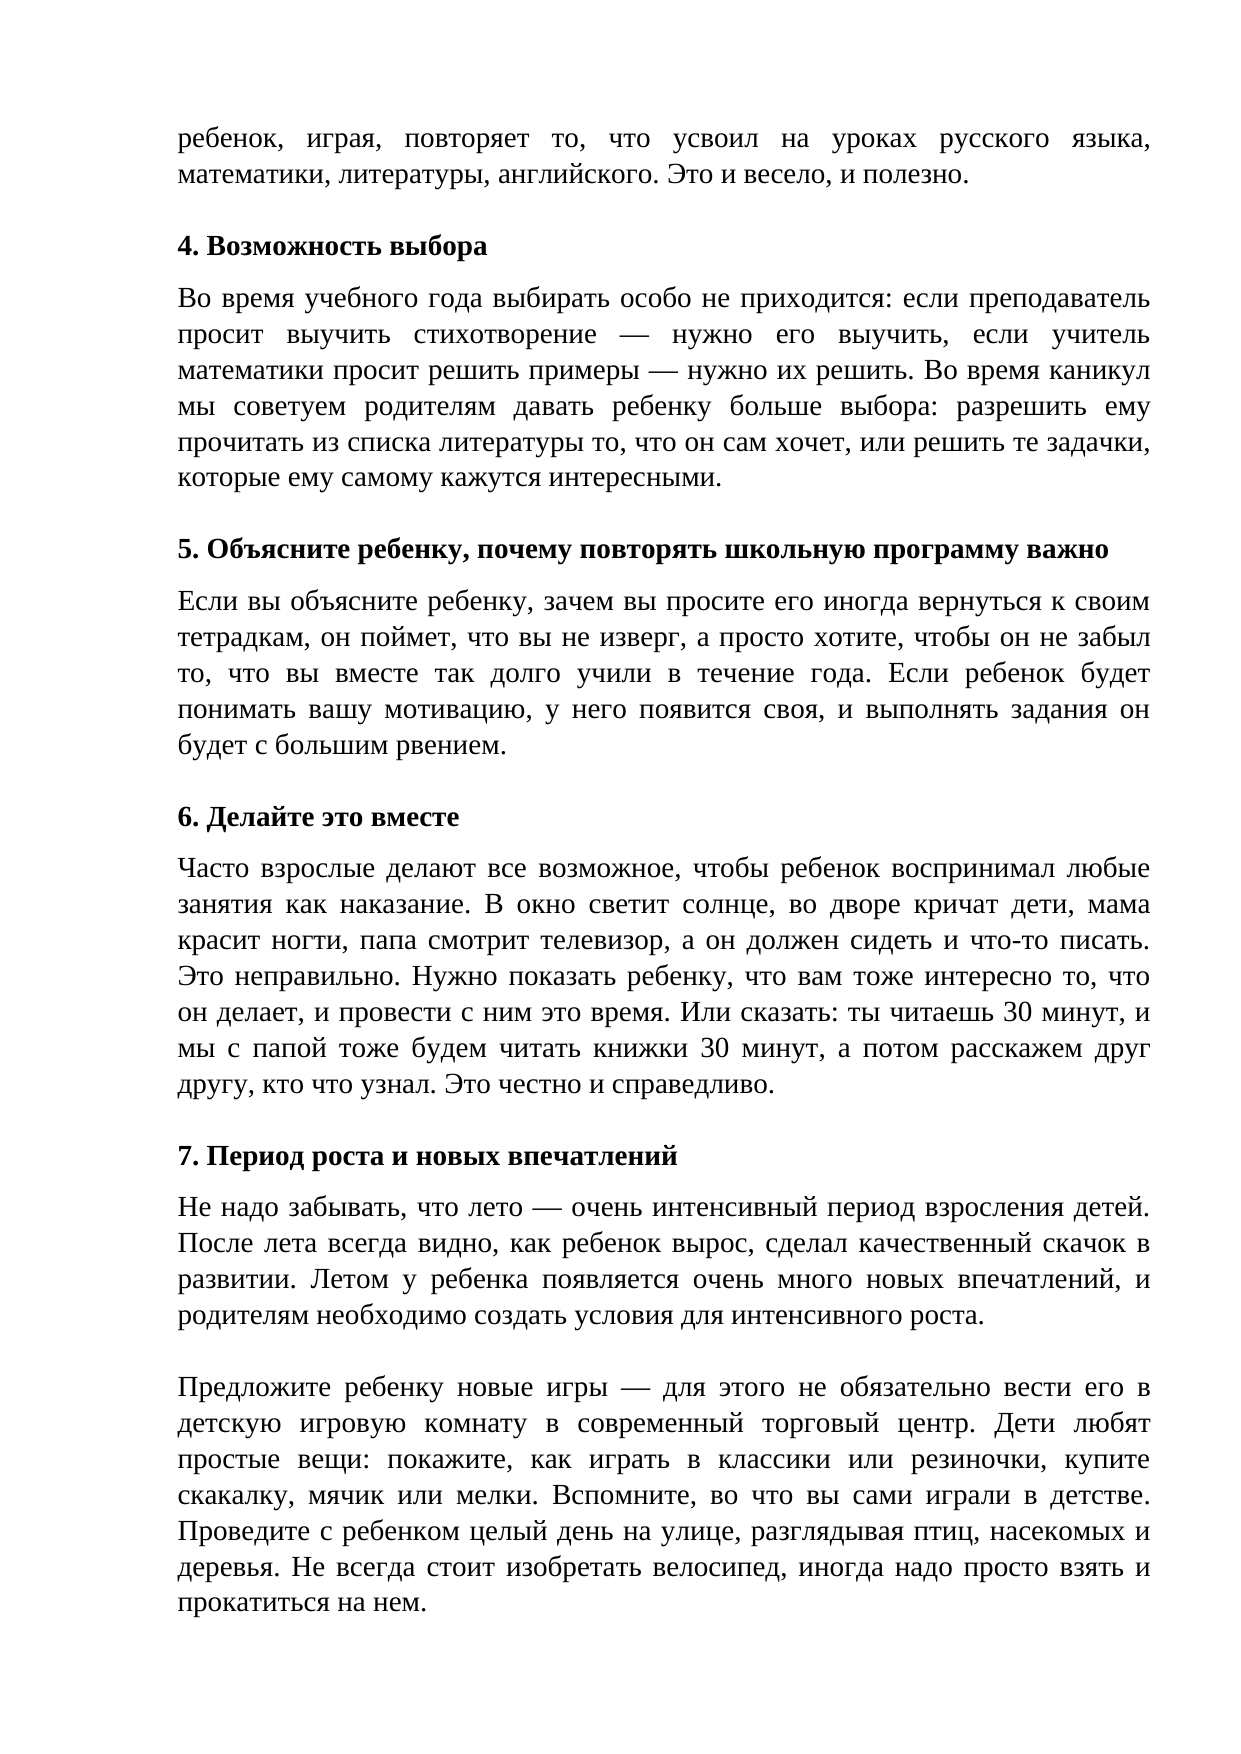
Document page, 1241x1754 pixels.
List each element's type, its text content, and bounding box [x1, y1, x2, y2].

text Часто взрослые делают все возможное, чтобы ребенок воспринимал любые занятия как наказание. В окно светит солнце, во дворе кричат дети, мама красит ногти, папа смотрит телевизор, а он должен сидеть и что-то писать. Это неправильно. Нужно показать ребенку, что вам тоже интересно то, что он делает, и провести с ним это время. Или сказать: ты читаешь 30 минут, и мы с папой тоже будем читать книжки 30 минут, а потом расскажем друг другу, кто что узнал. Это честно и справедливо. [177, 848, 1152, 1099]
text 4. Возможность выбора [177, 226, 1152, 262]
text Предложите ребенку новые игры — для этого не обязательно вести его в детскую игровую комнату в современный торговый центр. Дети любят простые вещи: покажите, как играть в классики или резиночки, купите скакалку, мячик или мелки. Вспомните, во что вы сами играли в детстве. Проведите с ребенком целый день на улице, разглядывая птиц, насекомых и деревья. Не всегда стоит изобретать велосипед, иногда надо просто взять и прокатиться на нем. [177, 1367, 1152, 1618]
text 5. Объясните ребенку, почему повторять школьную программу важно [177, 529, 1152, 565]
text 7. Период роста и новых впечатлений [177, 1135, 1152, 1171]
text Если вы объясните ребенку, зачем вы просите его иногда вернуться к своим тетрадкам, он поймет, что вы не изверг, а просто хотите, чтобы он не забыл то, что вы вместе так долго учили в течение года. Если ребенок будет понимать вашу мотивацию, у него появится своя, и выполнять задания он будет с большим рвением. [177, 581, 1152, 760]
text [177, 118, 1152, 190]
text Во время учебного года выбирать особо не приходится: если преподаватель просит выучить стихотворение — нужно его выучить, если учитель математики просит решить примеры — нужно их решить. Во время каникул мы советуем родителям давать ребенку больше выбора: разрешить ему прочитать из списка литературы то, что он сам хочет, или решить те задачки, которые ему самому кажутся интересными. [177, 277, 1152, 493]
text 6. Делайте это вместе [177, 796, 1152, 832]
text Не надо забывать, что лето — очень интенсивный период взросления детей. После лета всегда видно, как ребенок вырос, сделал качественный скачок в развитии. Летом у ребенка появляется очень много новых впечатлений, и родителям необходимо создать условия для интенсивного роста. [177, 1187, 1152, 1331]
